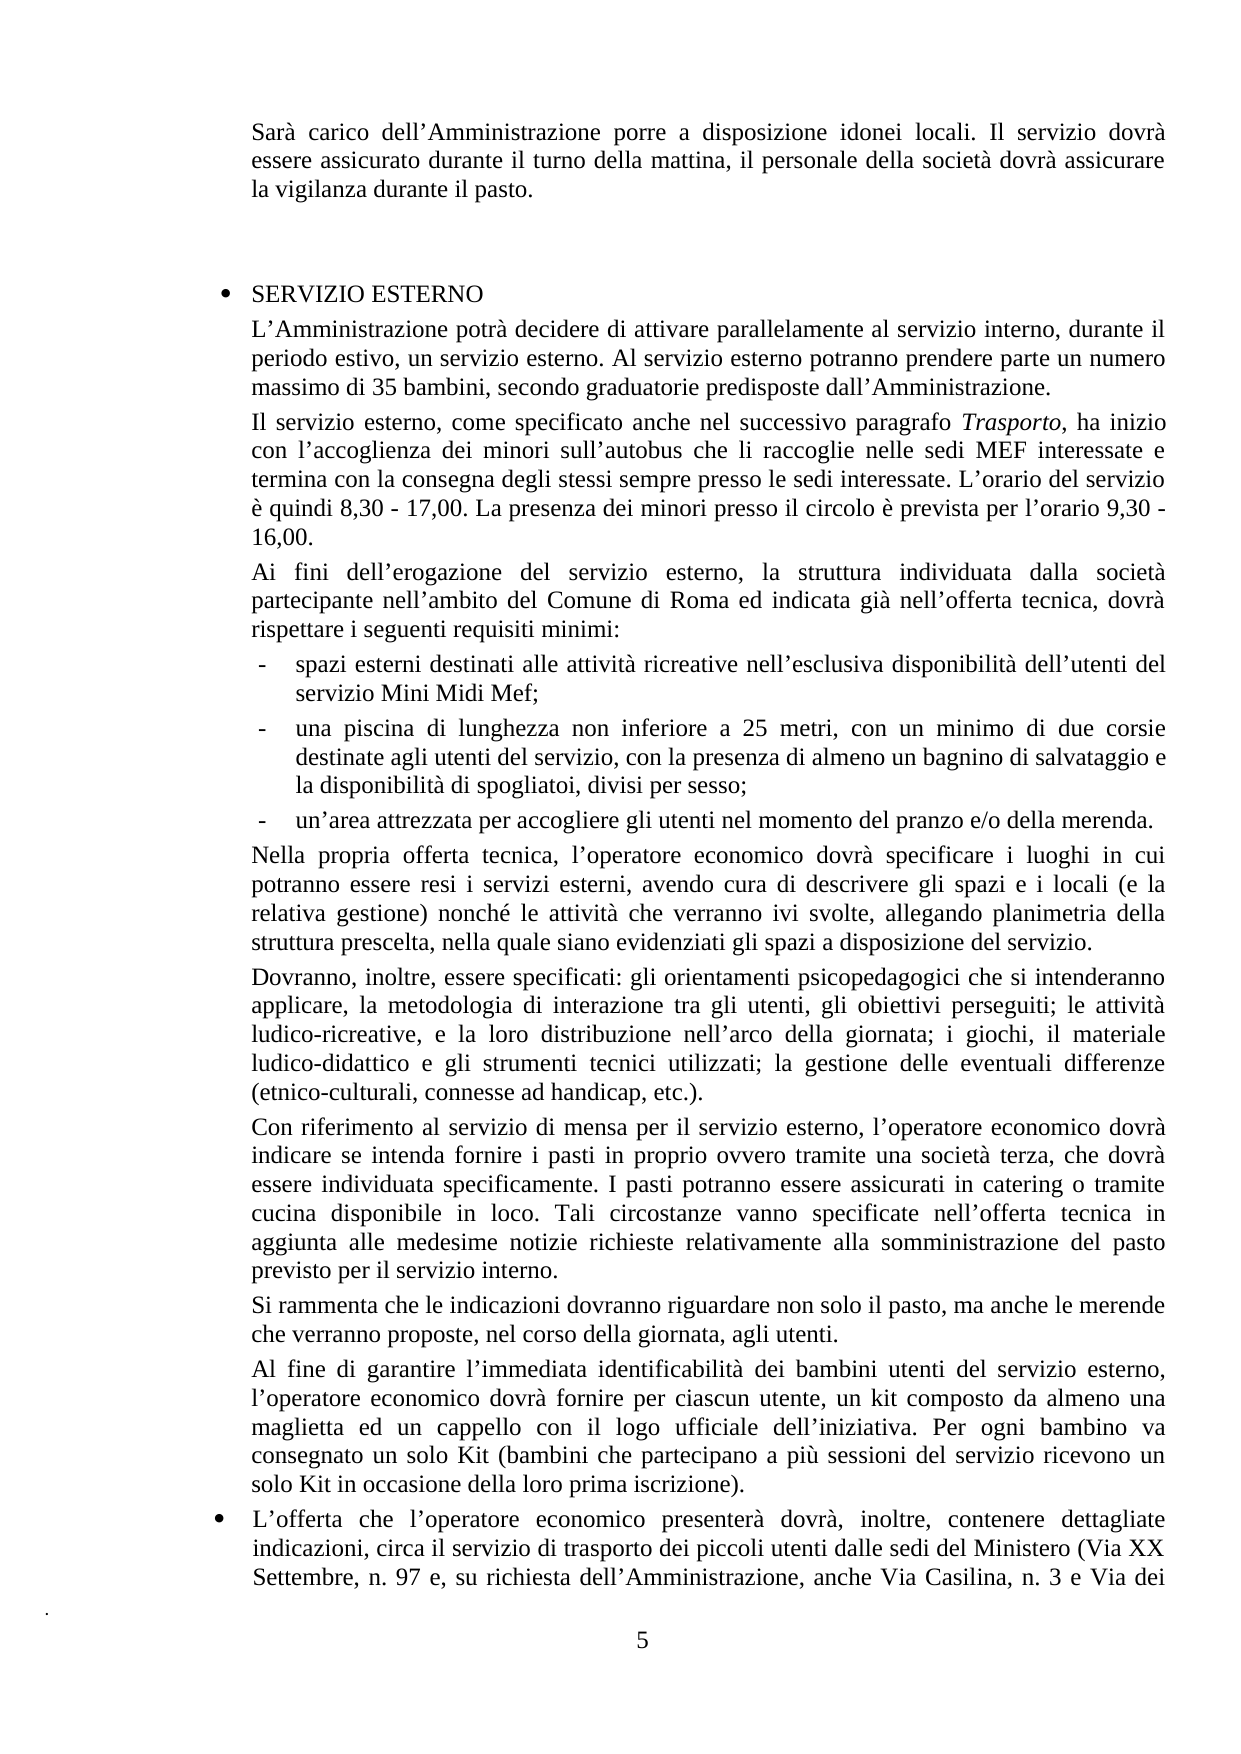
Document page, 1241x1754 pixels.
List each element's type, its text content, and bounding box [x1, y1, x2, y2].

text Con riferimento al servizio di mensa per il servizio esterno, l’operatore economico dovrà indicare se intenda fornire i pasti in proprio ovvero tramite una società terza, che dovrà essere individuata specificamente. I pasti potranno essere assicurati in catering o tramite cucina disponibile in loco. Tali circostanze vanno specificate nell’offerta tecnica in aggiunta alle medesime notizie richieste relativamente alla somministrazione del pasto previsto per il servizio interno. [251, 1112, 1167, 1284]
list spazi esterni destinati alle attività ricreative nell’esclusiva disponibilità dell’utenti del servizio Mini Midi Mef; [258, 649, 1167, 707]
text Dovranno, inoltre, essere specificati: gli orientamenti psicopedagogici che si intenderanno applicare, la metodologia di interazione tra gli utenti, gli obiettivi perseguiti; le attività ludico-ricreative, e la loro distribuzione nell’arco della giornata; i giochi, il materiale ludico-didattico e gli strumenti tecnici utilizzati; la gestione delle eventuali differenze (etnico-culturali, connesse ad handicap, etc.). [251, 962, 1167, 1105]
text Sarà carico dell’Amministrazione porre a disposizione idonei locali. Il servizio dovrà essere assicurato durante il turno della mattina, il personale della società dovrà assicurare la vigilanza durante il pasto. [251, 117, 1167, 203]
text Nella propria offerta tecnica, l’operatore economico dovrà specificare i luoghi in cui potranno essere resi i servizi esterni, avendo cura di descrivere gli spazi e i locali (e la relativa gestione) nonché le attività che verranno ivi svolte, allegando planimetria della struttura prescelta, nella quale siano evidenziati gli spazi a disposizione del servizio. [251, 840, 1167, 955]
list un’area attrezzata per accogliere gli utenti nel momento del pranzo e/o della merenda. [258, 805, 1167, 834]
text Ai fini dell’erogazione del servizio esterno, la struttura individuata dalla società partecipante nell’ambito del Comune di Roma ed indicata già nell’offerta tecnica, dovrà rispettare i seguenti requisiti minimi: [251, 557, 1167, 643]
text Al fine di garantire l’immediata identificabilità dei bambini utenti del servizio esterno, l’operatore economico dovrà fornire per ciascun utente, un kit composto da almeno una maglietta ed un cappello con il logo ufficiale dell’iniziativa. Per ogni bambino va consegnato un solo Kit (bambini che partecipano a più sessioni del servizio ricevono un solo Kit in occasione della loro prima iscrizione). [251, 1354, 1167, 1498]
text Il servizio esterno, come specificato anche nel successivo paragrafo Trasporto, ha inizio con l’accoglienza dei minori sull’autobus che li raccoglie nelle sedi MEF interessate e termina con la consegna degli stessi sempre presso le sedi interessate. L’orario del servizio è quindi 8,30 - 17,00. La presenza dei minori presso il circolo è prevista per l’orario 9,30 - 16,00. [251, 407, 1167, 550]
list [215, 1504, 1167, 1590]
text L’Amministrazione potrà decidere di attivare parallelamente al servizio interno, durante il periodo estivo, un servizio esterno. Al servizio esterno potranno prendere parte un numero massimo di 35 bambini, secondo graduatorie predisposte dall’Amministrazione. [251, 314, 1167, 400]
list una piscina di lunghezza non inferiore a 25 metri, con un minimo di due corsie destinate agli utenti del servizio, con la presenza di almeno un bagnino di salvataggio e la disponibilità di spogliatoi, divisi per sesso; [258, 713, 1167, 799]
text Si rammenta che le indicazioni dovranno riguardare non solo il pasto, ma anche le merende che verranno proposte, nel corso della giornata, agli utenti. [251, 1290, 1167, 1348]
list SERVIZIO ESTERNO [221, 279, 1167, 308]
